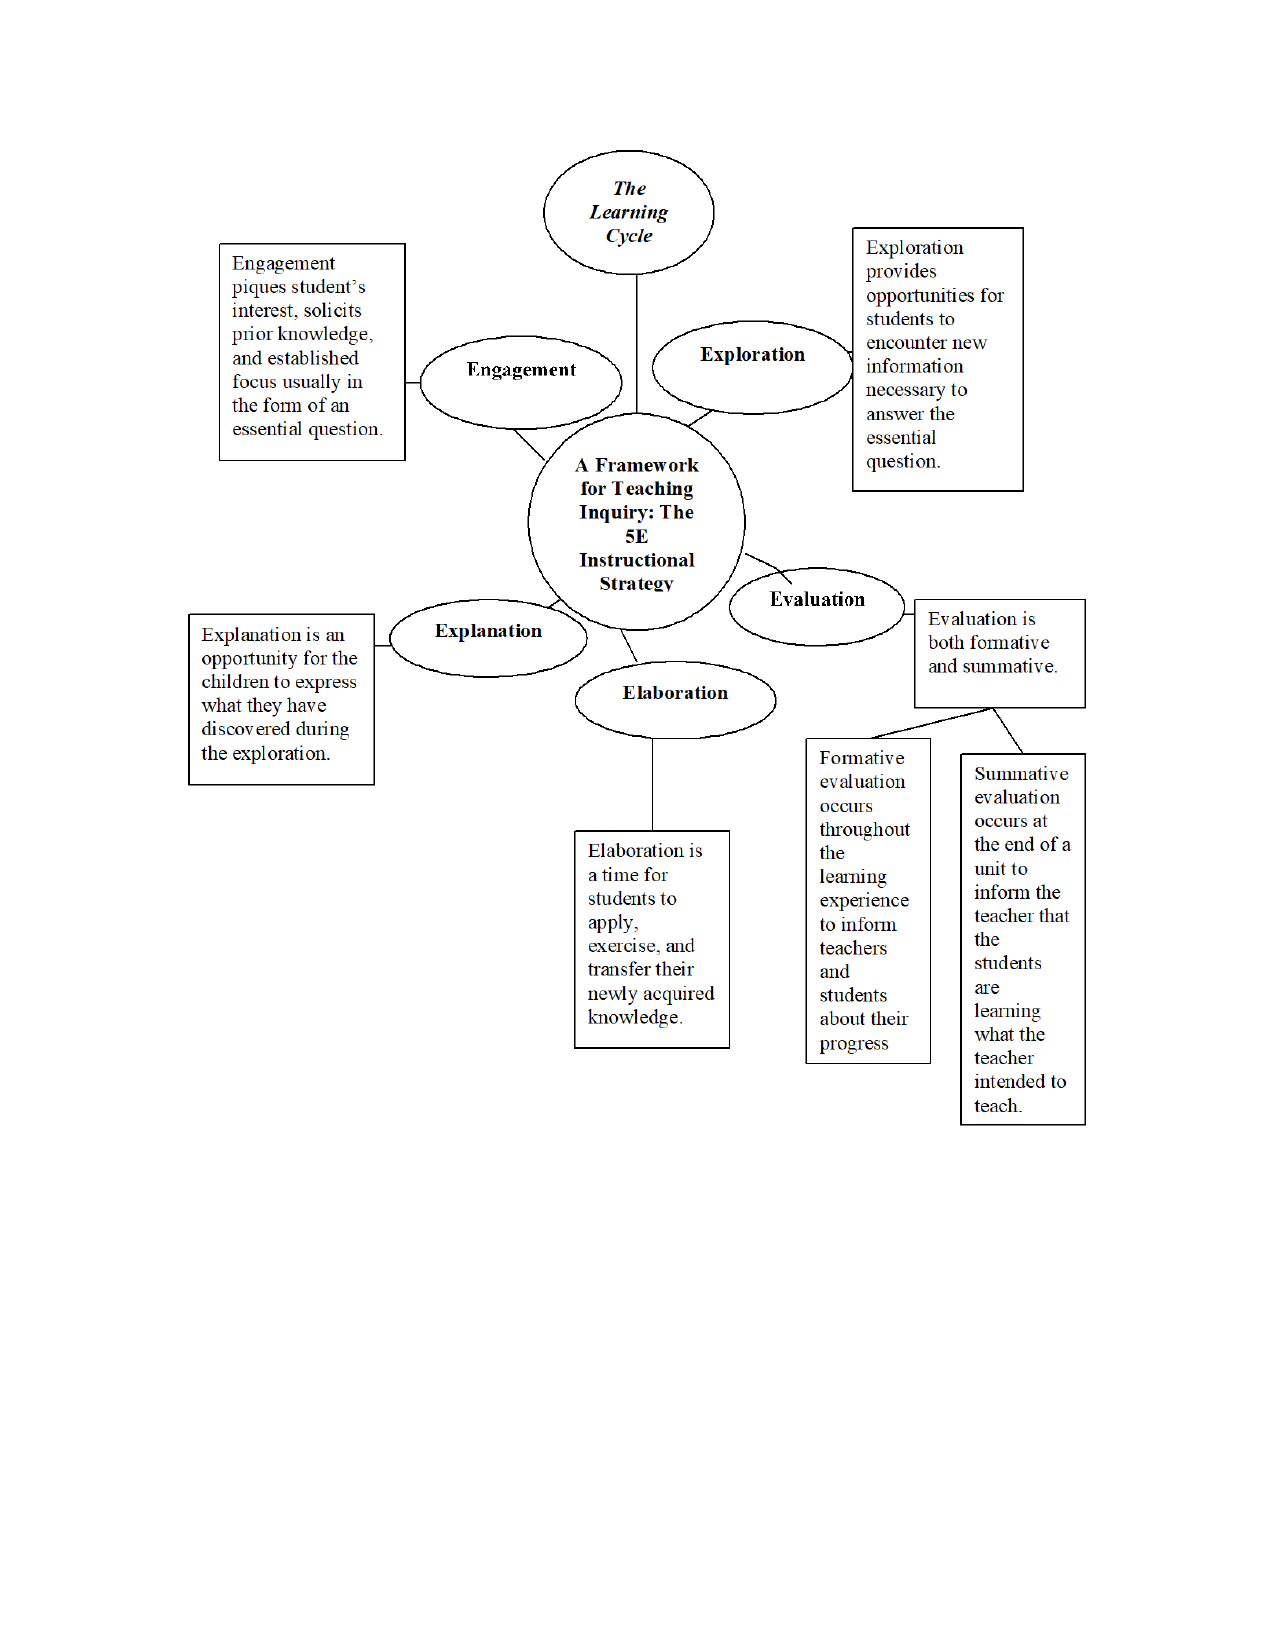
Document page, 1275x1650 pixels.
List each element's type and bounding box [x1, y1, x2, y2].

picture [187, 150, 1088, 1126]
